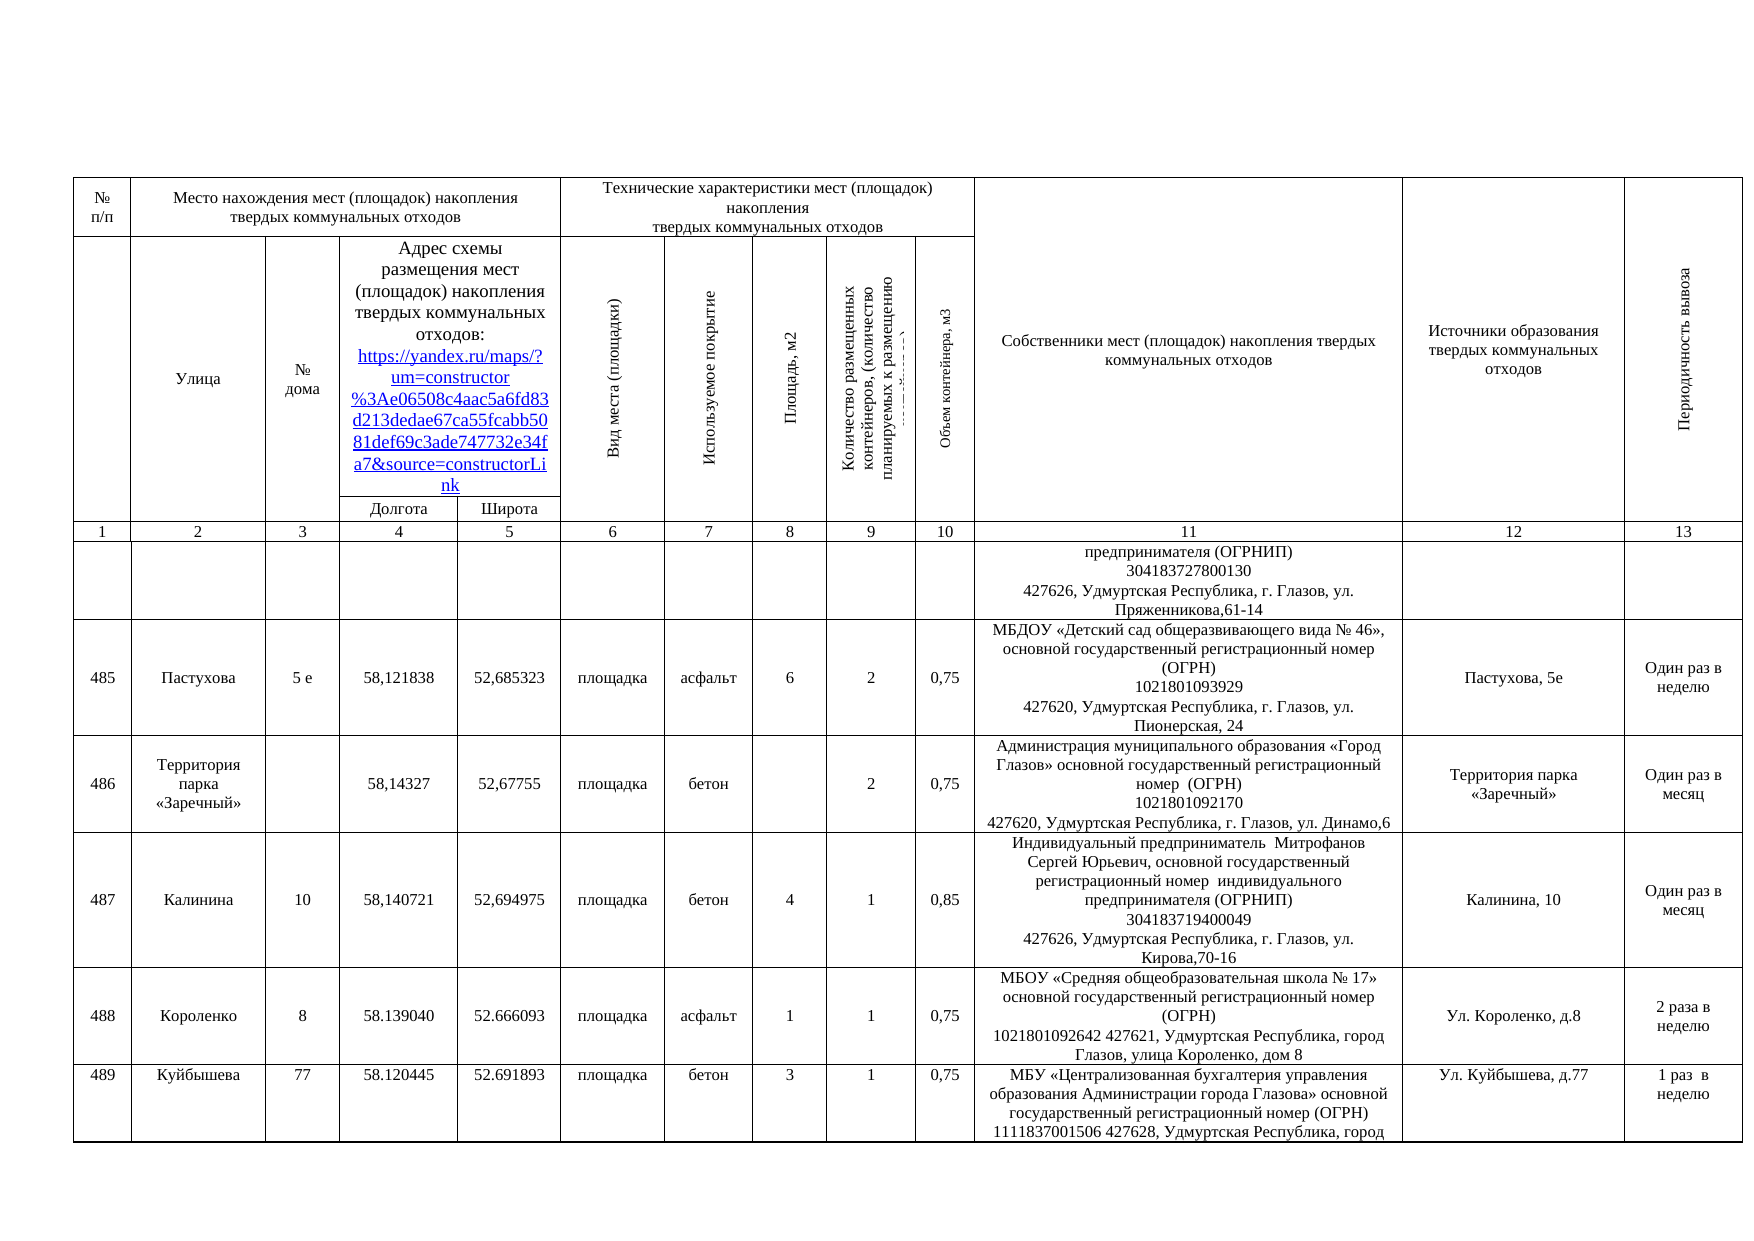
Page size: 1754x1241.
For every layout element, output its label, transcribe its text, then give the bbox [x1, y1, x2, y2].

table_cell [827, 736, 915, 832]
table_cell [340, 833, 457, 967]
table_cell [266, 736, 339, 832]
table_cell 5 [458, 522, 560, 541]
table_cell [74, 237, 130, 521]
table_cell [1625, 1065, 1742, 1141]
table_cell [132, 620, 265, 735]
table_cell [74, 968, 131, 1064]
table_cell Площадь, м2 [753, 237, 826, 521]
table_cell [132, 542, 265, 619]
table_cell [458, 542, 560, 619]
table_cell Используемое покрытие [665, 237, 752, 521]
table_header Собственники мест (площадок) накопления твердых коммунальных отходов [975, 178, 1402, 521]
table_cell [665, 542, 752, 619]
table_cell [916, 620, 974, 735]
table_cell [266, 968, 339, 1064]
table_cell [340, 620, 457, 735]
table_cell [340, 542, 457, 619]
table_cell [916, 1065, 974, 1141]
table_cell Вид места (площадки) [561, 237, 664, 521]
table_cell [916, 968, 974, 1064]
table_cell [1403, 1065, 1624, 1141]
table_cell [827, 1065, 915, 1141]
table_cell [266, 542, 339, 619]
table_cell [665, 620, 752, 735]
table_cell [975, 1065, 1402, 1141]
table_cell 9 [827, 522, 915, 541]
table_cell Адрес схемы размещения мест (площадок) накопления твердых коммунальных отходов: https://yandex.ru/maps/?um=constructor%3Ae06508c4aac5a6fd83d213dedae67ca55fcabb5081def69c3ade747732e34fa7&source=constructorLink [340, 237, 560, 496]
table_cell Улица [131, 237, 265, 521]
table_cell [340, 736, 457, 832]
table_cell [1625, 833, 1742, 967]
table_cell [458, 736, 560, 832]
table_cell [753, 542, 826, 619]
table_cell 2 [131, 522, 265, 541]
table_cell 13 [1625, 522, 1742, 541]
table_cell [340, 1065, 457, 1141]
table_cell Количество размещенных контейнеров, (количество планируемых к размещению контейнеров) [827, 237, 915, 521]
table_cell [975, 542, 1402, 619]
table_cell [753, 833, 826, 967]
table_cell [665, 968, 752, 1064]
table_header Источники образования твердых коммунальных отходов [1403, 178, 1624, 521]
table_cell 12 [1403, 522, 1624, 541]
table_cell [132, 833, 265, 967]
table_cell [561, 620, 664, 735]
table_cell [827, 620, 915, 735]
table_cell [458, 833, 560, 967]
table_header Место нахождения мест (площадок) накопления твердых коммунальных отходов [131, 178, 560, 236]
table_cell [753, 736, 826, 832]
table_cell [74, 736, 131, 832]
table_cell Долгота [340, 497, 457, 521]
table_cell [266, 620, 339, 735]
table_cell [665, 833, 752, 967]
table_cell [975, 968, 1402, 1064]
table_cell Широта [458, 497, 560, 521]
table_cell 7 [665, 522, 752, 541]
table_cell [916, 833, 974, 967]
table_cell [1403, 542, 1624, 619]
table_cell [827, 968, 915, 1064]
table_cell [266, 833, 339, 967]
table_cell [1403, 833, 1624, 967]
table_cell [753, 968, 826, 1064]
table_cell 10 [916, 522, 974, 541]
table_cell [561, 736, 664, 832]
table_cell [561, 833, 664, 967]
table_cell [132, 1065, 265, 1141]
table_cell Объем контейнера, м3 [916, 237, 974, 521]
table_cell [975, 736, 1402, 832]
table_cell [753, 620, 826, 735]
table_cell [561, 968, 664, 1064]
table_header Технические характеристики мест (площадок) накопления твердых коммунальных отходов [561, 178, 974, 236]
table_header Периодичность вывоза [1625, 178, 1742, 521]
table_cell 4 [340, 522, 457, 541]
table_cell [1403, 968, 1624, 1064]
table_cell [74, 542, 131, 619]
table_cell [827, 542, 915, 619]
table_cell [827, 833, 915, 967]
table_cell 11 [975, 522, 1402, 541]
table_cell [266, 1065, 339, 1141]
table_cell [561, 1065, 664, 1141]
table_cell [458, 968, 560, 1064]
table_cell 6 [561, 522, 664, 541]
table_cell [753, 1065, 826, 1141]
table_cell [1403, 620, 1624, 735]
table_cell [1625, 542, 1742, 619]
table_header № п/п [74, 178, 130, 236]
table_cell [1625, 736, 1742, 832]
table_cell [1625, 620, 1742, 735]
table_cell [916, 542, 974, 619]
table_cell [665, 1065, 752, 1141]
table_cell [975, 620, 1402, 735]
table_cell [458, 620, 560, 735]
table_cell 3 [266, 522, 339, 541]
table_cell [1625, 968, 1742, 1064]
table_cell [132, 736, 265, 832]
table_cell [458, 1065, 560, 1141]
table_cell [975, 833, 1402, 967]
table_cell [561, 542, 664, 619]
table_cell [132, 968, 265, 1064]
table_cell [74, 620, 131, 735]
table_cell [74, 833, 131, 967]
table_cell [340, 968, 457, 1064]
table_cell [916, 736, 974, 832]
table_cell 8 [753, 522, 826, 541]
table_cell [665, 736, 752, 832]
table_cell 1 [74, 522, 130, 541]
table_cell № дома [266, 237, 339, 521]
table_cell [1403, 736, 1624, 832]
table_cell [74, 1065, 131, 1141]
